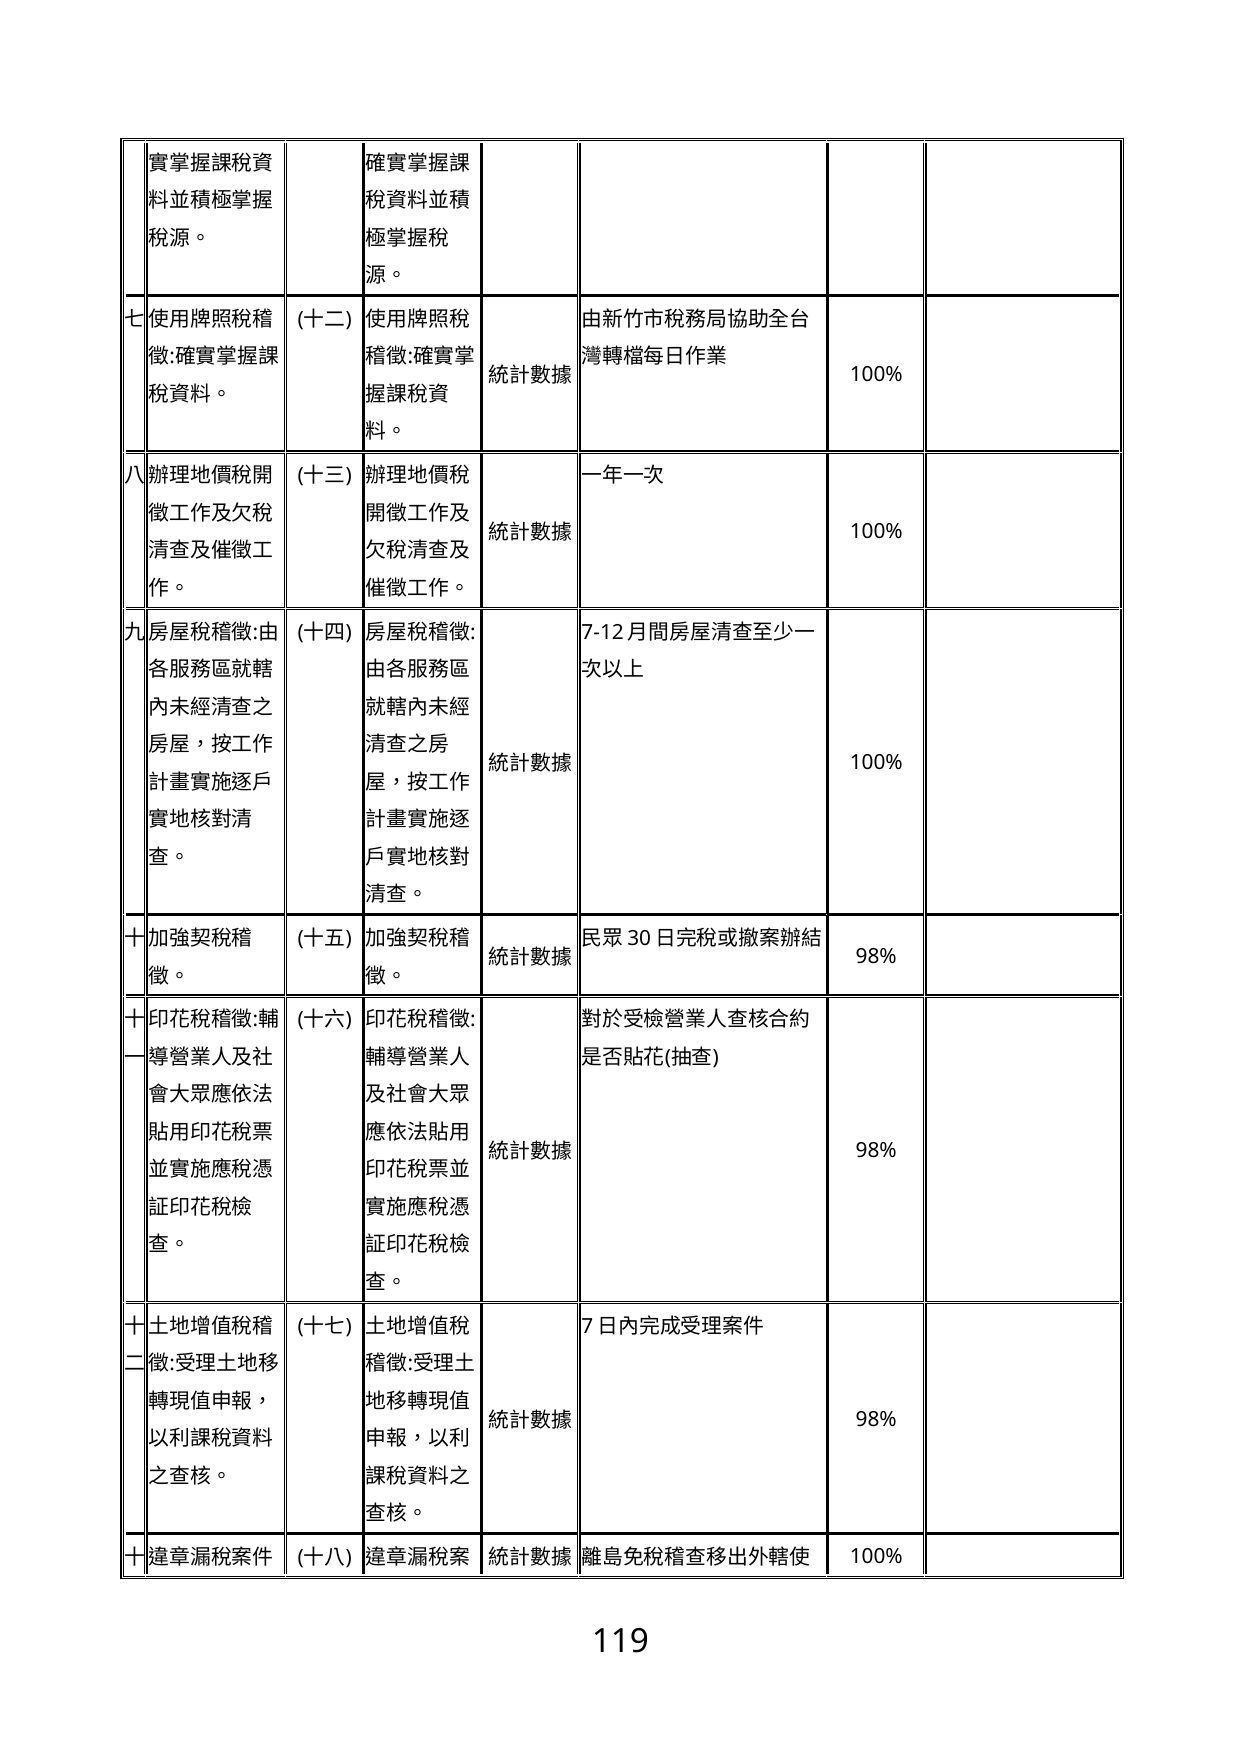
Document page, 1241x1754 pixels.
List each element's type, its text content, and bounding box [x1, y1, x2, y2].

table_cell 参、衡量指標 [122, 139, 1122, 1578]
